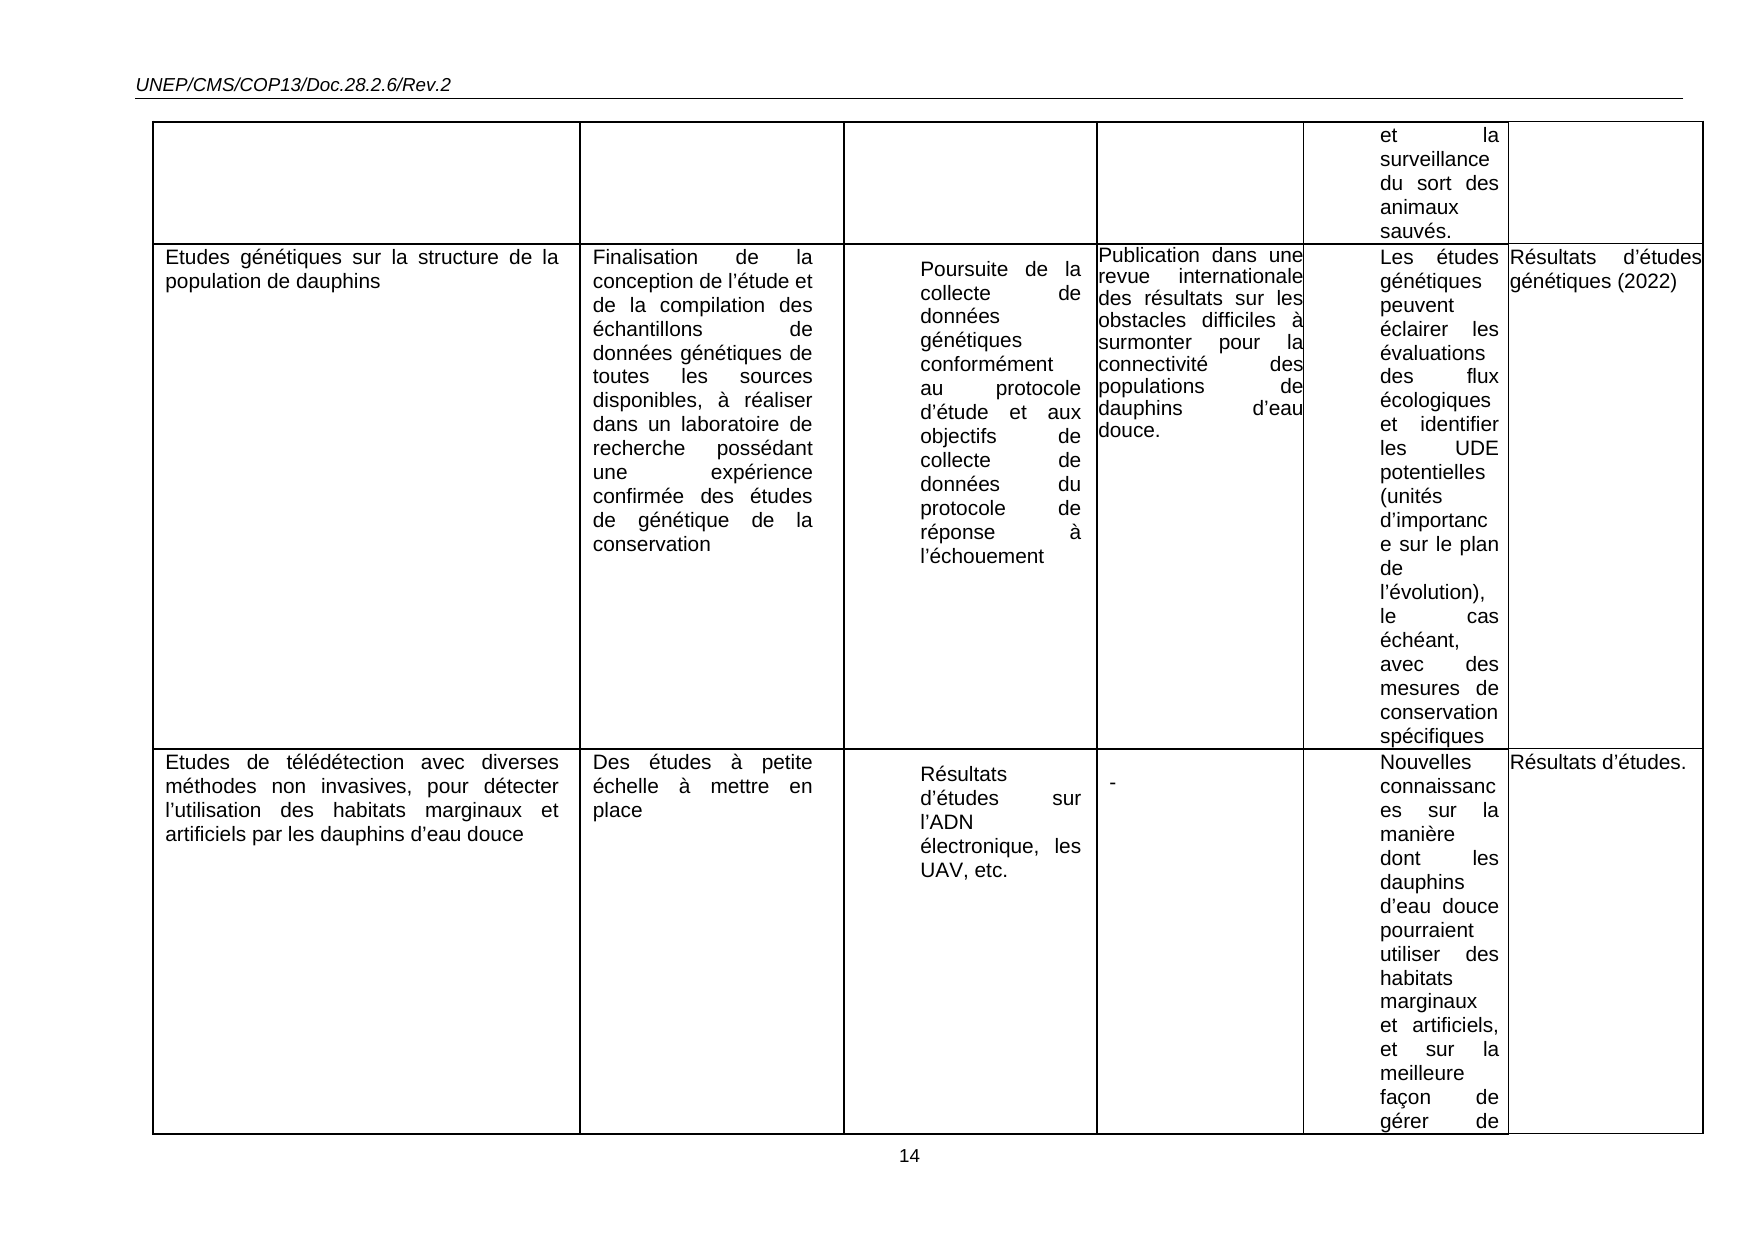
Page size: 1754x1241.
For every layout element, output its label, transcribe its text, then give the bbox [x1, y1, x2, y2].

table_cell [154, 750, 579, 1133]
table_cell Finalisation de la conception de l’étude et de la compilation des échantillons de données génétiques de toutes les sources disponibles, à réaliser dans un laboratoire de recherche possédant une expérience confirmée des études de génétique de la conservation [581, 245, 843, 748]
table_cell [1098, 123, 1303, 242]
table_cell Poursuite de la collecte de données génétiques conformément au protocole d’étude et aux objectifs de collecte de données du protocole de réponse à l’échouement [845, 245, 1096, 748]
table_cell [845, 123, 1096, 242]
table_cell Résultats d’études. [1509, 749, 1702, 1133]
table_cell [1509, 122, 1702, 242]
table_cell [581, 123, 843, 242]
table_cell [1304, 750, 1508, 1133]
table_cell - [1098, 750, 1303, 1133]
table_cell Résultats d’études génétiques (2022) [1509, 244, 1702, 748]
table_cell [581, 750, 843, 1133]
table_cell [154, 123, 579, 242]
table_cell Publication dans une revue internationale des résultats sur les obstacles difficiles à surmonter pour la connectivité des populations de dauphins d’eau douce. [1098, 245, 1303, 748]
table_cell Etudes génétiques sur la structure de la population de dauphins [154, 245, 579, 748]
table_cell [1304, 123, 1508, 242]
table_cell Les études génétiques peuvent éclairer les évaluations des flux écologiques et identifier les UDE potentielles (unités d’importance sur le plan de l’évolution), le cas échéant, avec des mesures de conservation spécifiques [1304, 245, 1508, 748]
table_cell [845, 750, 1096, 1133]
